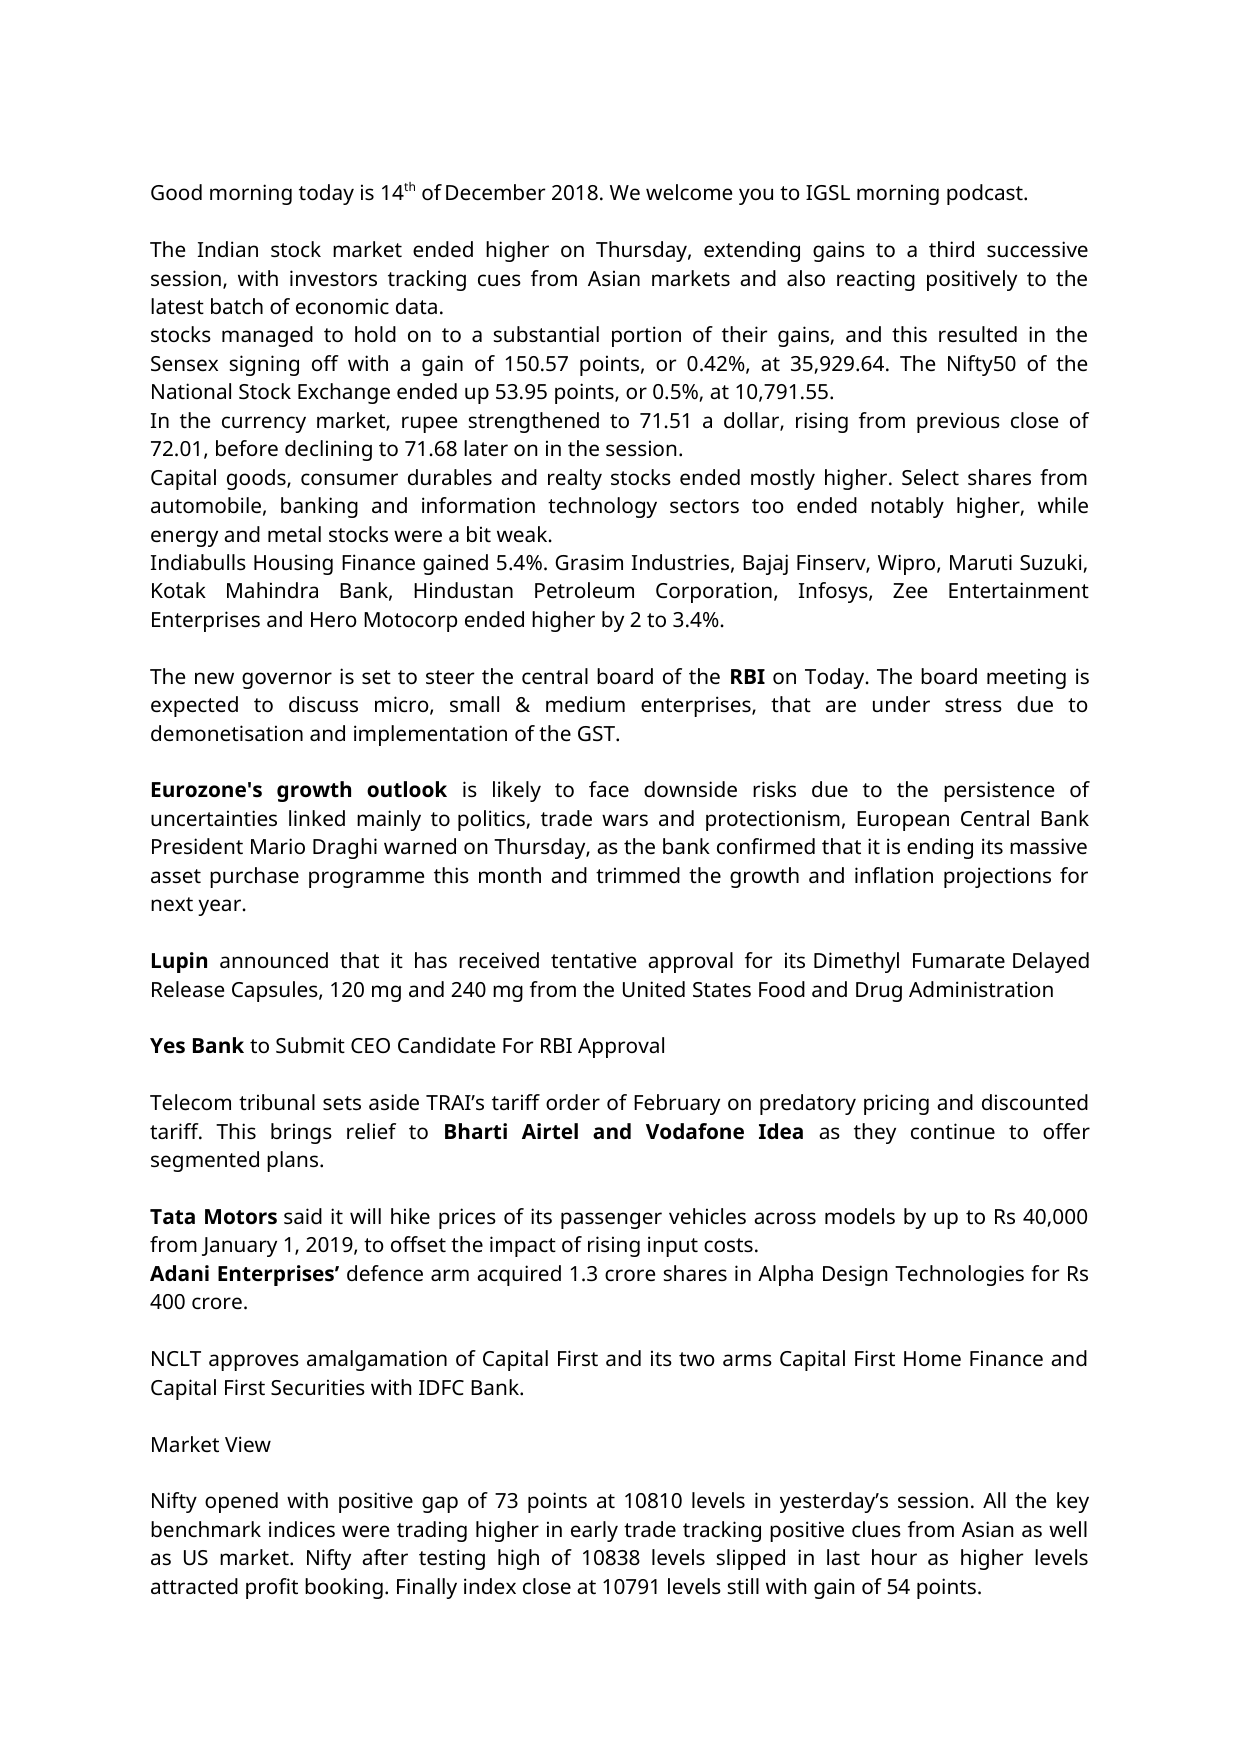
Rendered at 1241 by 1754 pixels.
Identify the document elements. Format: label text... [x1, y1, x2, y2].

text In the currency market, rupee strengthened to 71.51 a dollar, rising from previous close of 72.01, before declining to 71.68 later on in the session. [150, 406, 1090, 463]
text Good morning today is 14th of December 2018. We welcome you to IGSL morning podcast. [150, 178, 1090, 207]
text Yes Bank to Submit CEO Candidate For RBI Approval [150, 1032, 1090, 1060]
text Telecom tribunal sets aside TRAI’s tariff order of February on predatory pricing and discounted tariff. This brings relief to Bharti Airtel and Vodafone Idea as they continue to offer segmented plans. [150, 1088, 1090, 1174]
text Eurozone's growth outlook is likely to face downside risks due to the persistence of uncertainties linked mainly to politics, trade wars and protectionism, European Central Bank President Mario Draghi warned on Thursday, as the bank confirmed that it is ending its massive asset purchase programme this month and trimmed the growth and inflation projections for next year. [150, 776, 1090, 918]
text Lupin announced that it has received tentative approval for its Dimethyl Fumarate Delayed Release Capsules, 120 mg and 240 mg from the United States Food and Drug Administration [150, 946, 1090, 1003]
text The new governor is set to steer the central board of the RBI on Today. The board meeting is expected to discuss micro, small & medium enterprises, that are under stress due to demonetisation and implementation of the GST. [150, 662, 1090, 747]
text Adani Enterprises’ defence arm acquired 1.3 crore shares in Alpha Design Technologies for Rs 400 crore. [150, 1259, 1090, 1316]
text Nifty opened with positive gap of 73 points at 10810 levels in yesterday’s session. All the key benchmark indices were trading higher in early trade tracking positive clues from Asian as well as US market. Nifty after testing high of 10838 levels slipped in last hour as higher levels attracted profit booking. Finally index close at 10791 levels still with gain of 54 points. [150, 1487, 1090, 1600]
text Capital goods, consumer durables and realty stocks ended mostly higher. Select shares from automobile, banking and information technology sectors too ended notably higher, while energy and metal stocks were a bit weak. [150, 463, 1090, 548]
text NCLT approves amalgamation of Capital First and its two arms Capital First Home Finance and Capital First Securities with IDFC Bank. [150, 1344, 1090, 1401]
text The Indian stock market ended higher on Thursday, extending gains to a third successive session, with investors tracking cues from Asian markets and also reacting positively to the latest batch of economic data. [150, 235, 1090, 321]
text Tata Motors said it will hike prices of its passenger vehicles across models by up to Rs 40,000 from January 1, 2019, to offset the impact of rising input costs. [150, 1202, 1090, 1259]
text Market View [150, 1430, 1090, 1458]
text stocks managed to hold on to a substantial portion of their gains, and this resulted in the Sensex signing off with a gain of 150.57 points, or 0.42%, at 35,929.64. The Nifty50 of the National Stock Exchange ended up 53.95 points, or 0.5%, at 10,791.55. [150, 321, 1090, 406]
text Indiabulls Housing Finance gained 5.4%. Grasim Industries, Bajaj Finserv, Wipro, Maruti Suzuki, Kotak Mahindra Bank, Hindustan Petroleum Corporation, Infosys, Zee Entertainment Enterprises and Hero Motocorp ended higher by 2 to 3.4%. [150, 548, 1090, 633]
